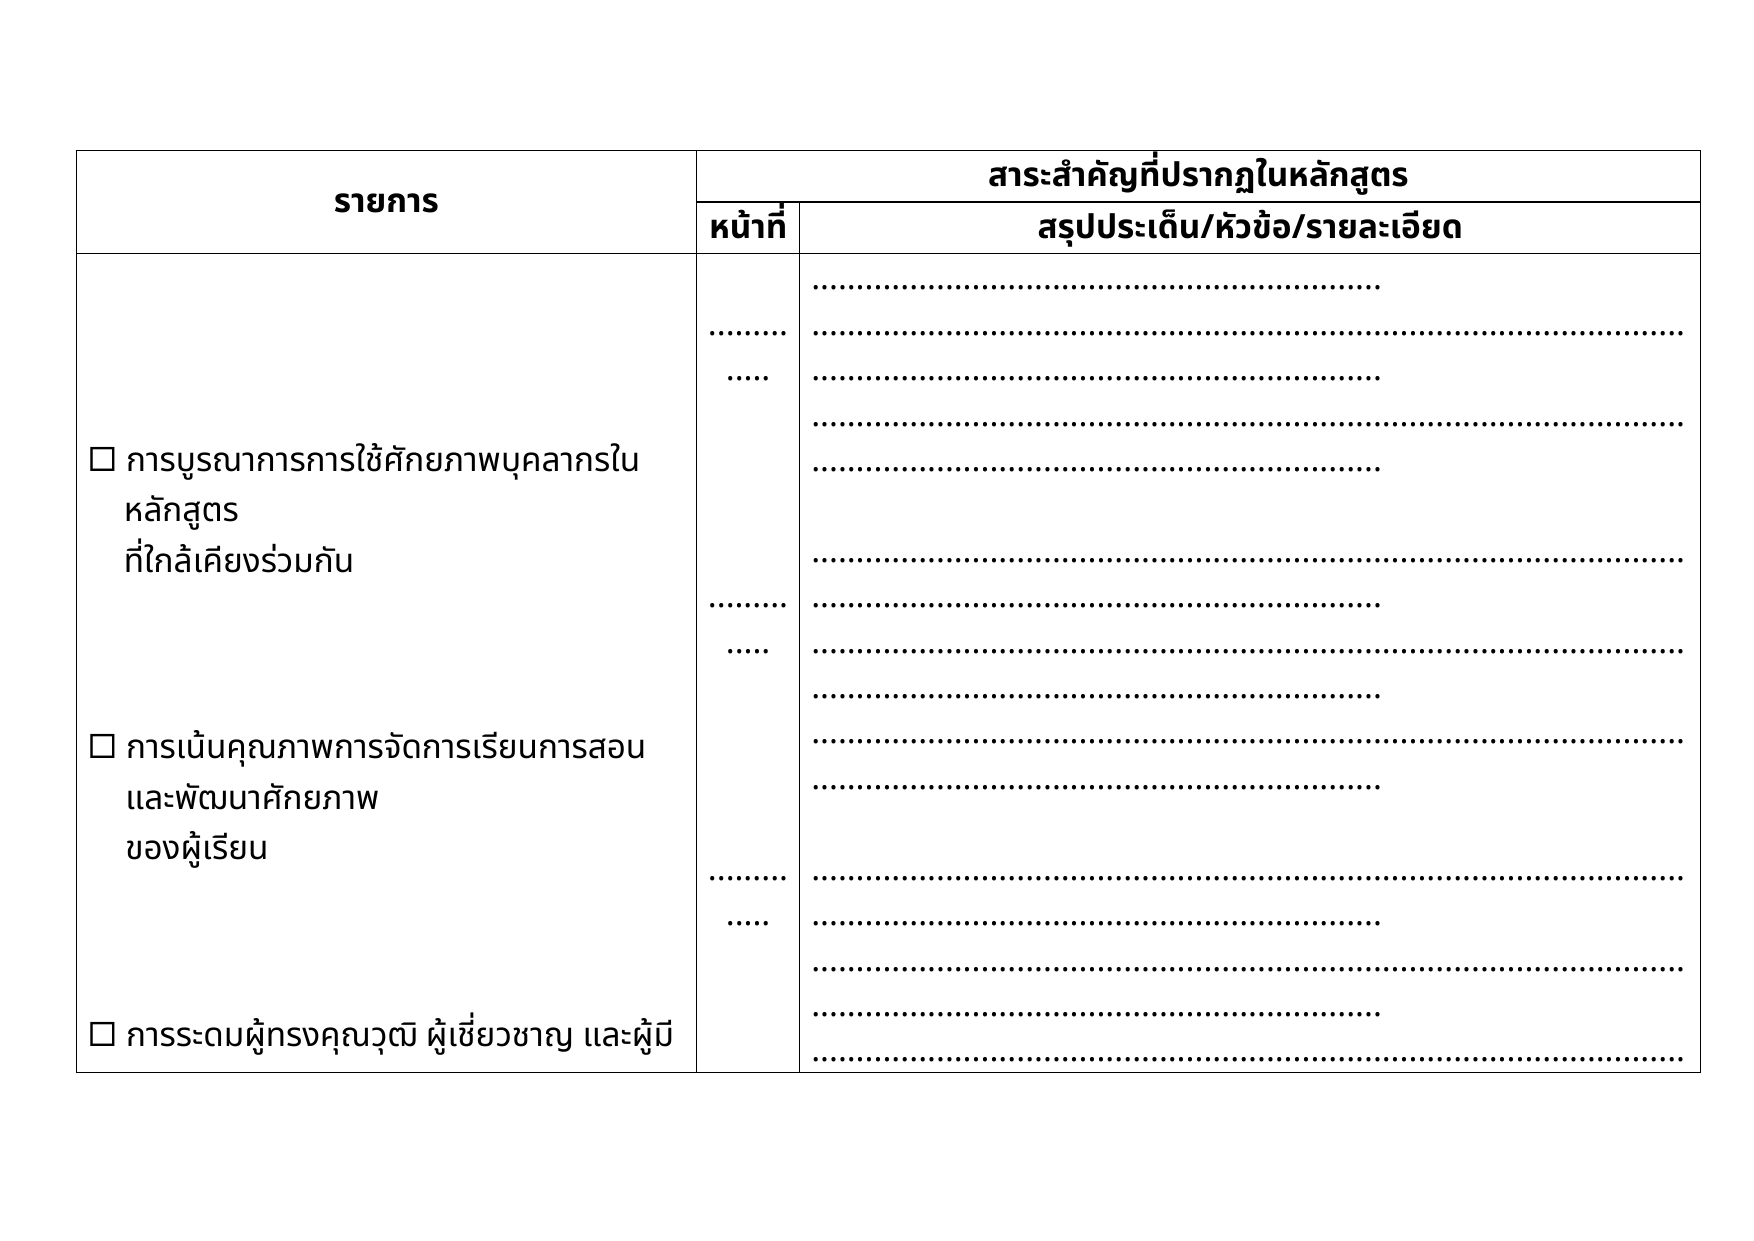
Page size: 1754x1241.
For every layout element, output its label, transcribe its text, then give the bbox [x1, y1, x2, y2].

table_header รายการ [77, 151, 696, 253]
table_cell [77, 254, 696, 1072]
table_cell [800, 254, 1700, 1072]
table_header สาระสำคัญที่ปรากฏในหลักสูตร [697, 151, 1700, 201]
table_cell หน้าที่ [697, 203, 799, 253]
table_cell สรุปประเด็น/หัวข้อ/รายละเอียด [800, 203, 1700, 253]
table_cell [697, 254, 799, 1072]
